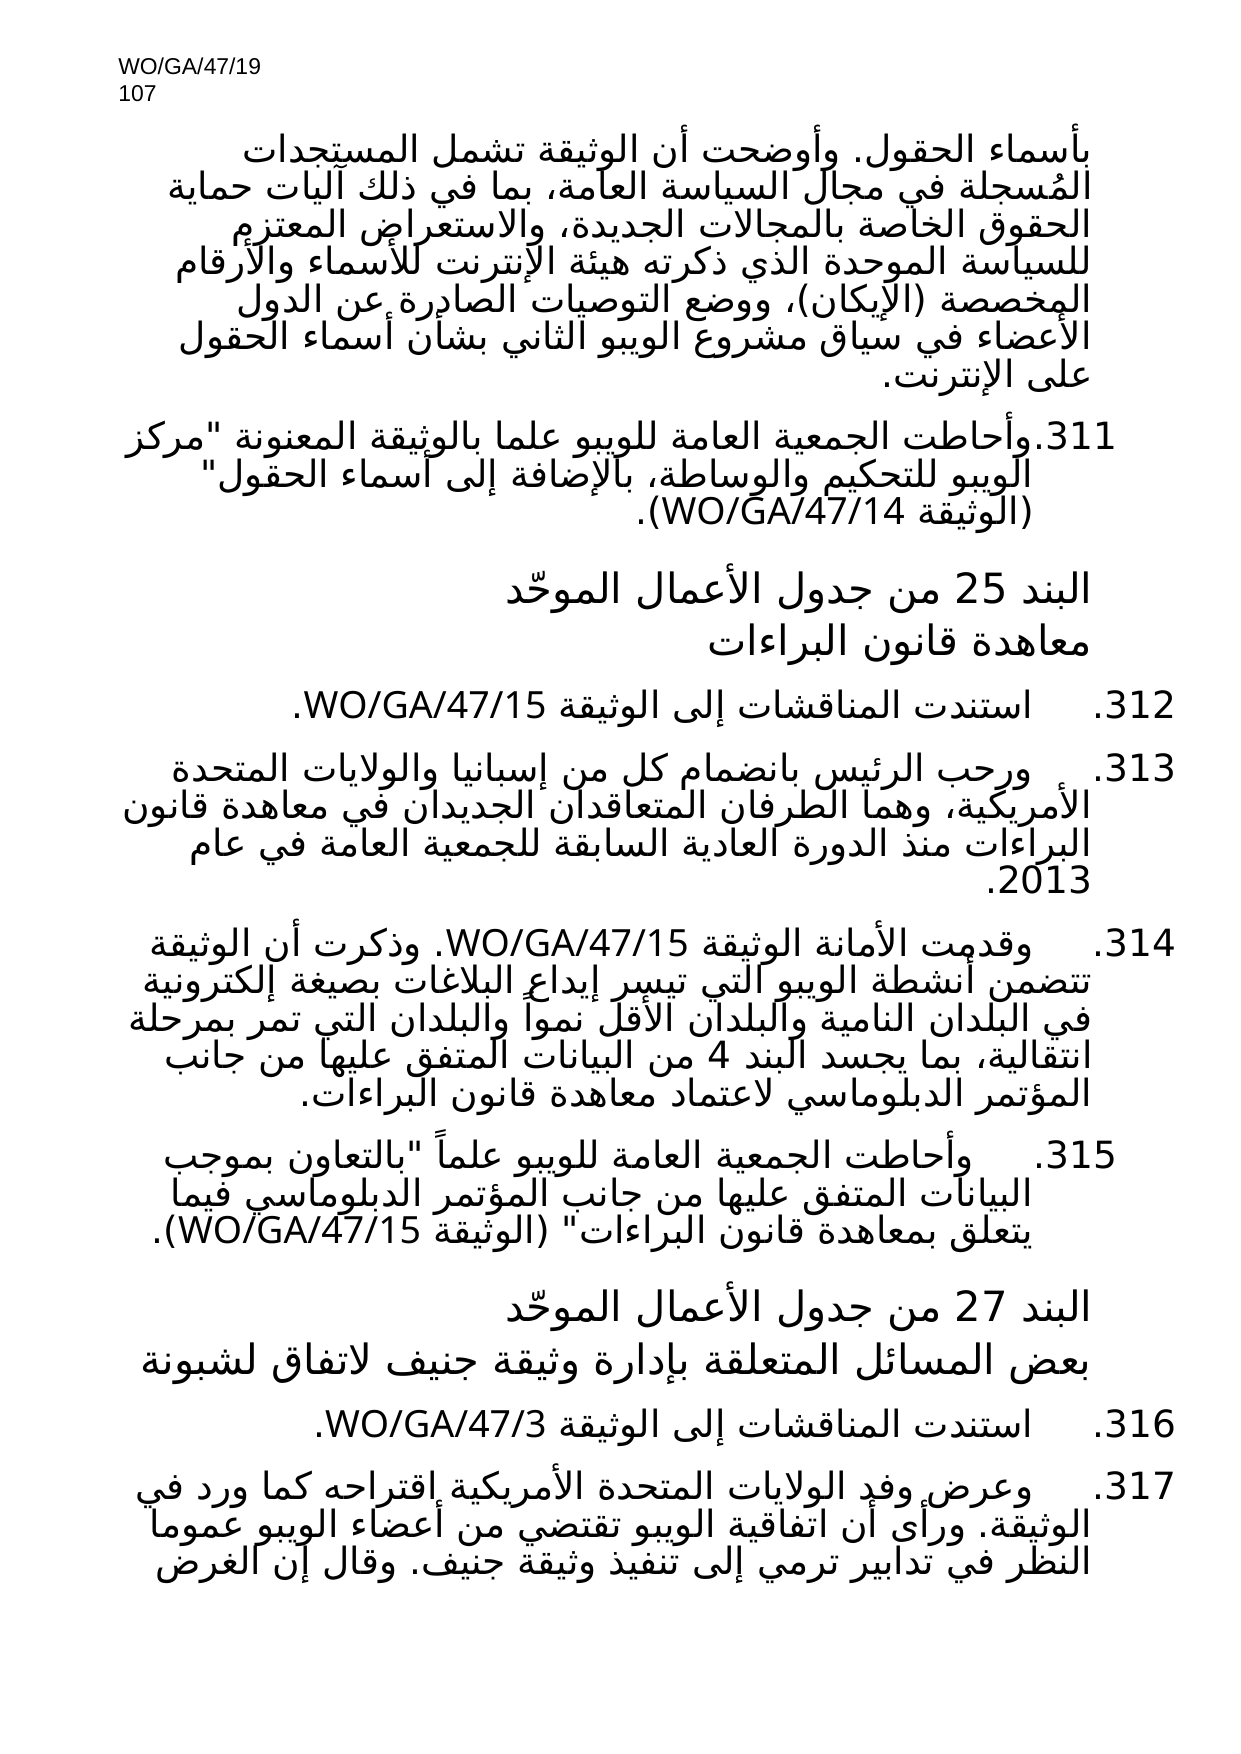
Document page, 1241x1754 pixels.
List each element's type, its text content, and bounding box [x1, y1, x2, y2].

text استندت المناقشات إلى الوثيقة WO/GA/47/3. [118, 1407, 1092, 1445]
text معاهدة قانون البراءات [799, 624, 1092, 663]
text وقدمت الأمانة الوثيقة WO/GA/47/15. وذكرت أن الوثيقة تتضمن أنشطة الويبو التي تيسر إيداع البلاغات بصيغة إلكترونية في البلدان النامية والبلدان الأقل نمواً والبلدان التي تمر بمرحلة انتقالية، بما يجسد البند 4 من البيانات المتفق عليها من جانب المؤتمر الدبلوماسي لاعتماد معاهدة قانون البراءات. [118, 926, 1092, 1113]
text وأحاطت الجمعية العامة للويبو علما بالوثيقة المعنونة "مركز الويبو للتحكيم والوساطة، بالإضافة إلى أسماء الحقول" (الوثيقة WO/GA/47/14). [118, 420, 1033, 532]
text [118, 132, 1092, 395]
text بعض المسائل المتعلقة بإدارة وثيقة جنيف لاتفاق لشبونة [185, 1343, 1092, 1382]
text البند 27 من جدول الأعمال الموحّد [118, 1288, 1092, 1330]
text استندت المناقشات إلى الوثيقة WO/GA/47/15. [118, 688, 1092, 726]
text البند 25 من جدول الأعمال الموحّد [118, 570, 1092, 611]
text وأحاطت الجمعية العامة للويبو علماً "بالتعاون بموجب البيانات المتفق عليها من جانب المؤتمر الدبلوماسي فيما يتعلق بمعاهدة قانون البراءات" (الوثيقة WO/GA/47/15). [118, 1138, 1033, 1251]
text ورحب الرئيس بانضمام كل من إسبانيا والولايات المتحدة الأمريكية، وهما الطرفان المتعاقدان الجديدان في معاهدة قانون البراءات منذ الدورة العادية السابقة للجمعية العامة في عام 2013. [118, 751, 1092, 901]
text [118, 1470, 1092, 1582]
text بعض المسائل المتعلقة بإدارة وثيقة جنيف لاتفاق لشبونة [118, 1343, 250, 1382]
text معاهدة قانون البراءات [118, 624, 829, 663]
